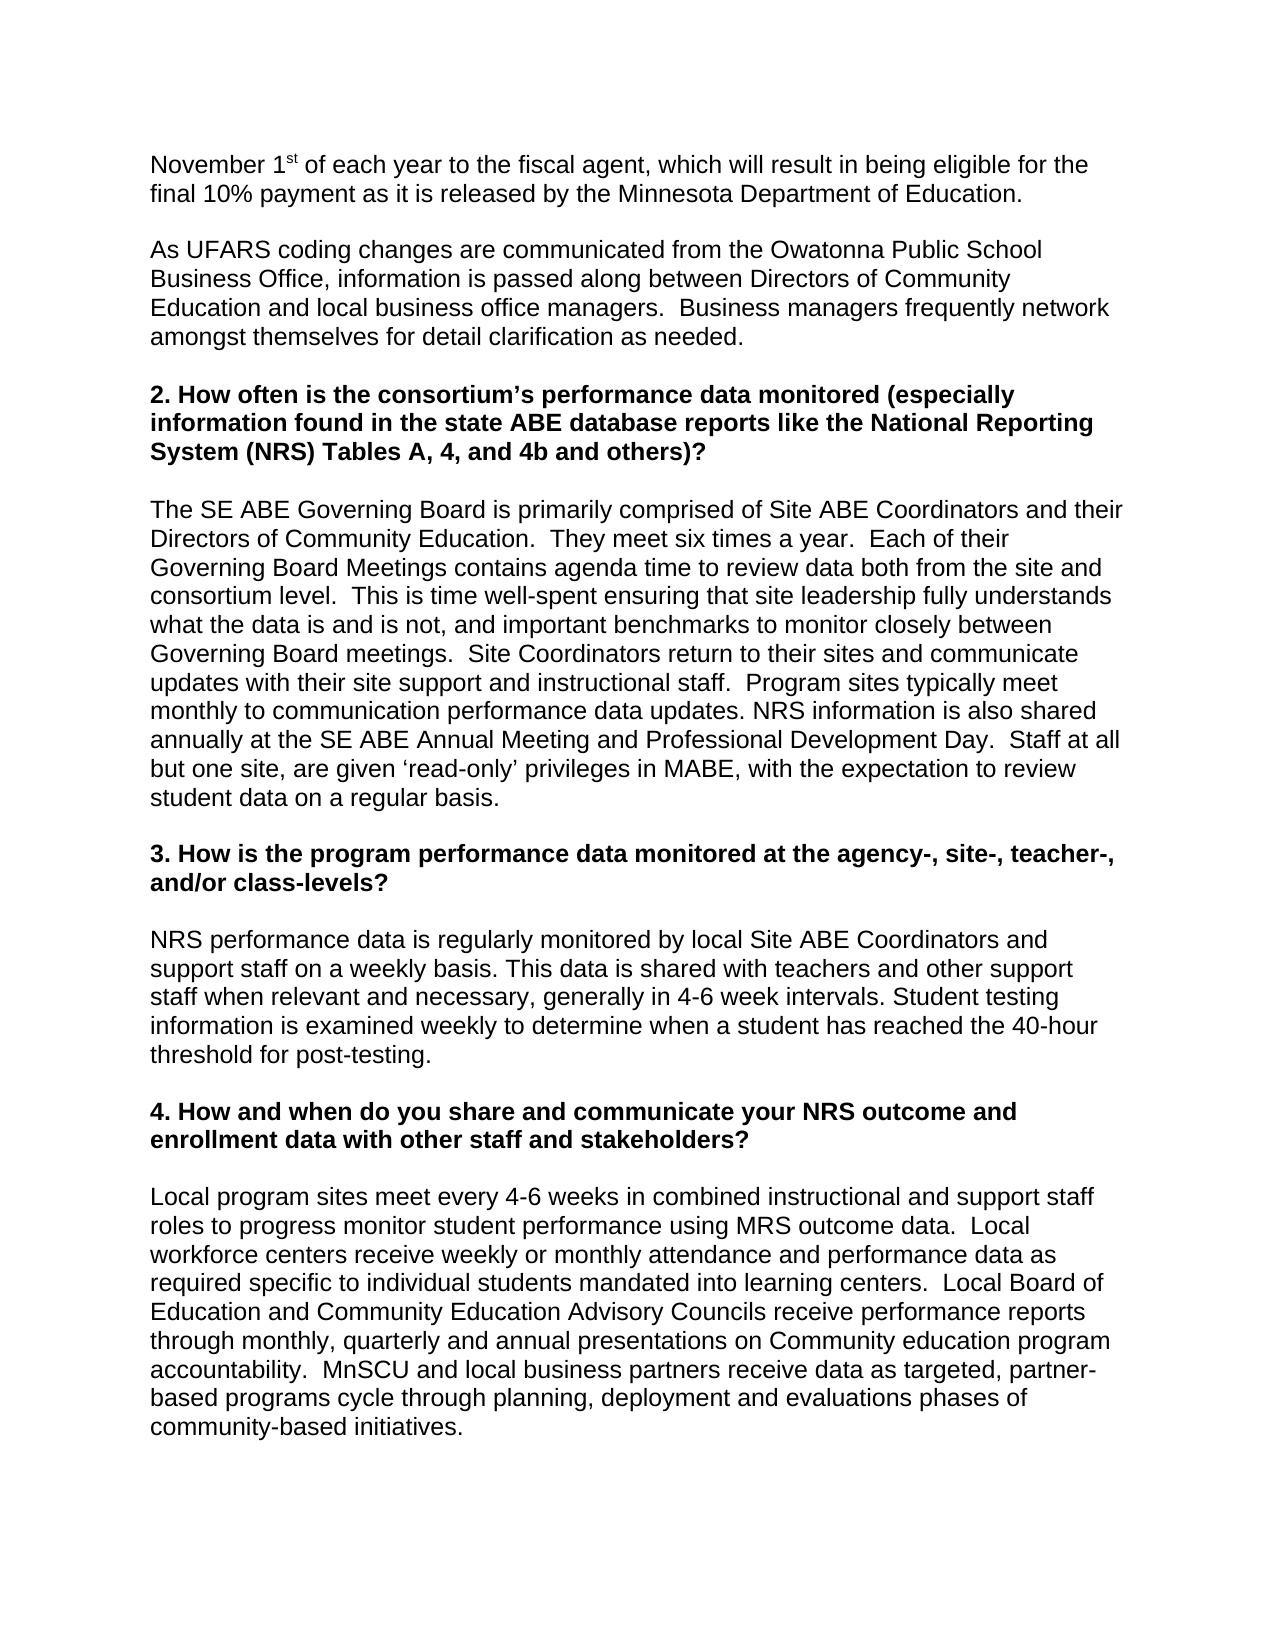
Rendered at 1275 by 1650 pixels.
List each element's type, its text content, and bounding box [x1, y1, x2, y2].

text 2. How often is the consortium’s performance data monitored (especially information found in the state ABE database reports like the National Reporting System (NRS) Tables A, 4, and 4b and others)? [150, 380, 1125, 466]
text NRS performance data is regularly monitored by local Site ABE Coordinators and support staff on a weekly basis. This data is shared with teachers and other support staff when relevant and necessary, generally in 4-6 week intervals. Student testing information is examined weekly to determine when a student has reached the 40-hour threshold for post-testing. [150, 925, 1125, 1069]
text The SE ABE Governing Board is primarily comprised of Site ABE Coordinators and their Directors of Community Education. They meet six times a year. Each of their Governing Board Meetings contains agenda time to review data both from the site and consortium level. This is time well-spent ensuring that site leadership fully understands what the data is and is not, and important benchmarks to monitor closely between Governing Board meetings. Site Coordinators return to their sites and communicate updates with their site support and instructional staff. Program sites typically meet monthly to communication performance data updates. NRS information is also shared annually at the SE ABE Annual Meeting and Professional Development Day. Staff at all but one site, are given ‘read-only’ privileges in MABE, with the expectation to review student data on a regular basis. [150, 495, 1125, 811]
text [150, 150, 1125, 207]
text As UFARS coding changes are communicated from the Owatonna Public School Business Office, information is passed along between Directors of Community Education and local business office managers. Business managers frequently network amongst themselves for detail clarification as needed. [150, 236, 1125, 351]
text Local program sites meet every 4-6 weeks in combined instructional and support staff roles to progress monitor student performance using MRS outcome data. Local workforce centers receive weekly or monthly attendance and performance data as required specific to individual students mandated into learning centers. Local Board of Education and Community Education Advisory Councils receive performance reports through monthly, quarterly and annual presentations on Community education program accountability. MnSCU and local business partners receive data as targeted, partner-based programs cycle through planning, deployment and evaluations phases of community-based initiatives. [150, 1182, 1125, 1441]
text 3. How is the program performance data monitored at the agency-, site-, teacher-, and/or class-levels? [150, 839, 1125, 897]
text 4. How and when do you share and communicate your NRS outcome and enrollment data with other staff and stakeholders? [150, 1097, 1125, 1154]
